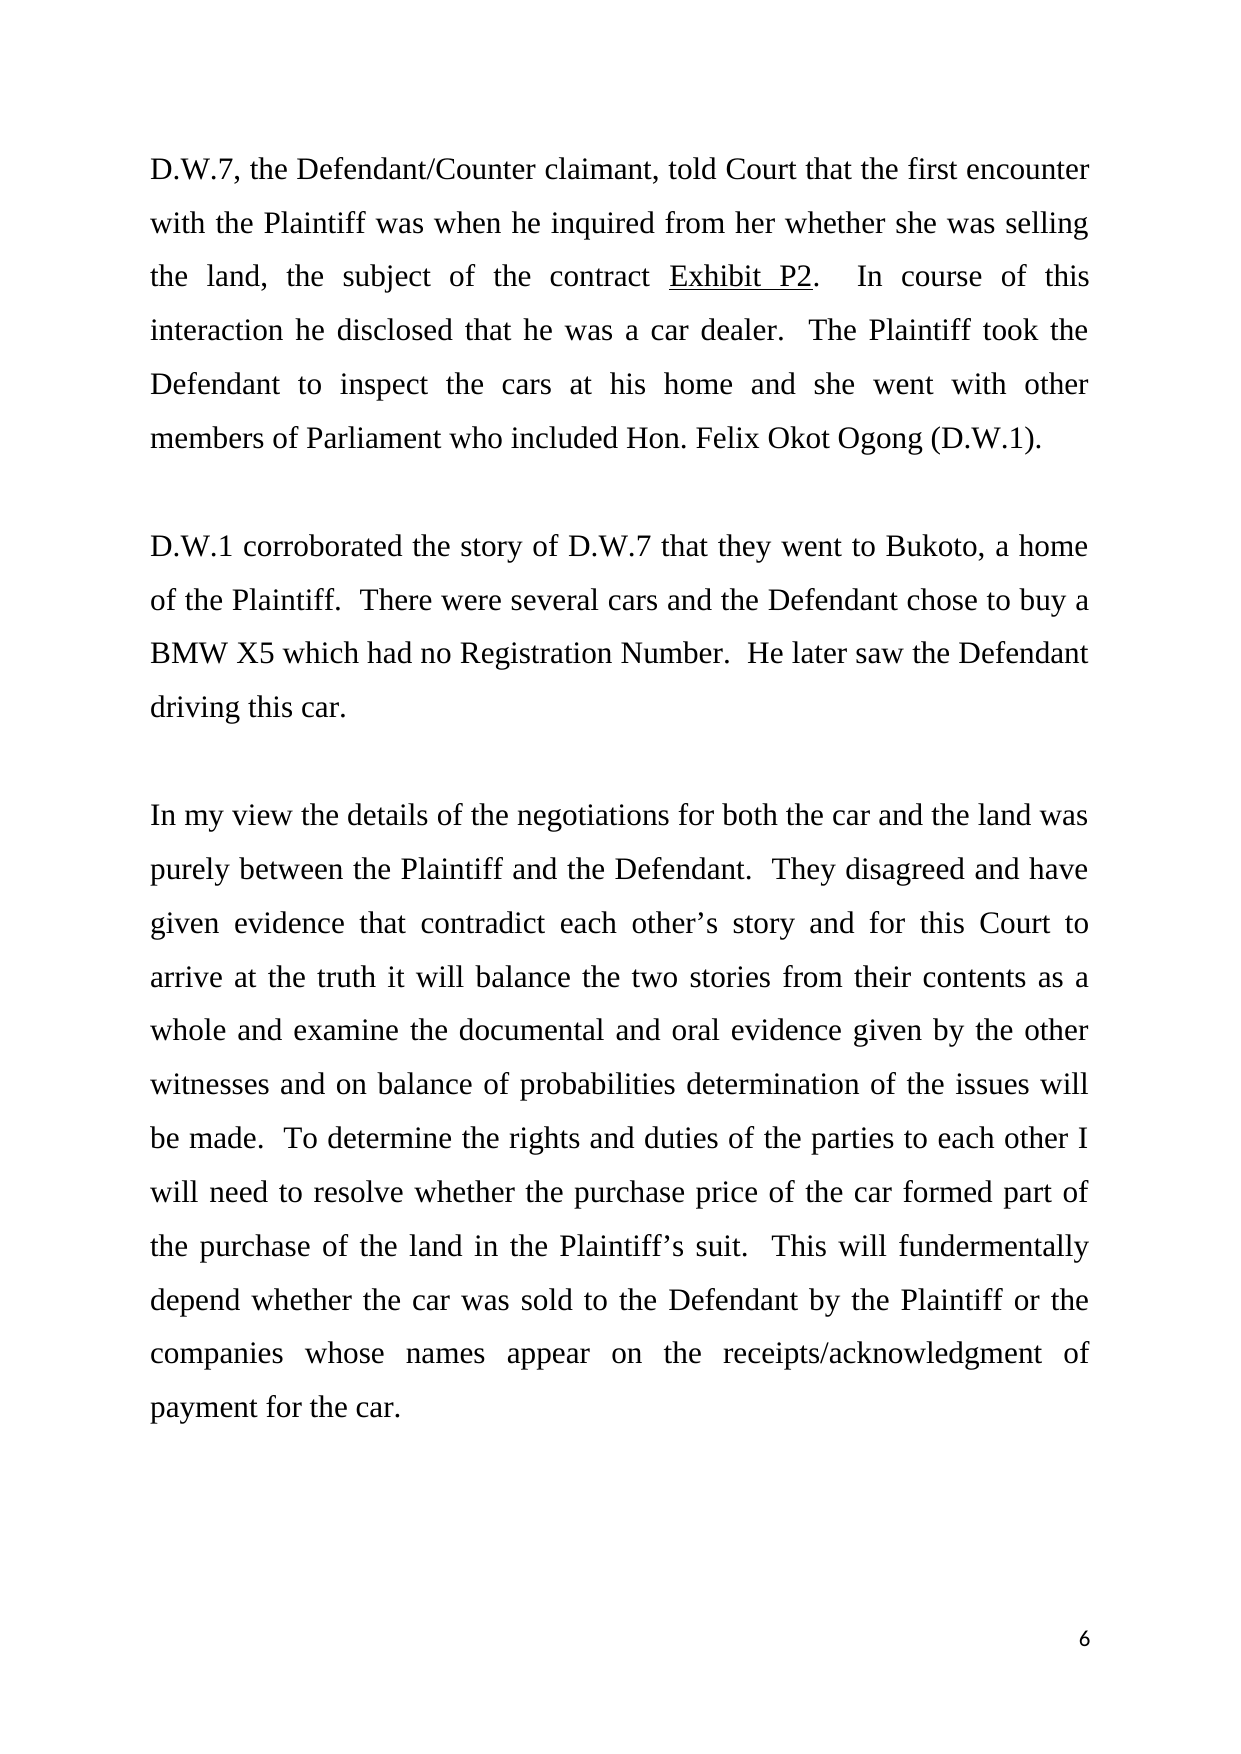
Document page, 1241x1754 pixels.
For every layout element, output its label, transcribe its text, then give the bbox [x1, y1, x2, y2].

text In my view the details of the negotiations for both the car and the land was purely between the Plaintiff and the Defendant. They disagreed and have given evidence that contradict each other’s story and for this Court to arrive at the truth it will balance the two stories from their contents as a whole and examine the documental and oral evidence given by the other witnesses and on balance of probabilities determination of the issues will be made. To determine the rights and duties of the parties to each other I will need to resolve whether the purchase price of the car formed part of the purchase of the land in the Plaintiff’s suit. This will fundermentally depend whether the car was sold to the Defendant by the Plaintiff or the companies whose names appear on the receipts/acknowledgment of payment for the car. [150, 796, 1090, 1424]
text D.W.1 corroborated the story of D.W.7 that they went to Bukoto, a home of the Plaintiff. There were several cars and the Defendant chose to buy a BMW X5 which had no Registration Number. He later saw the Defendant driving this car. [150, 527, 1090, 724]
text D.W.7, the Defendant/Counter claimant, told Court that the first encounter with the Plaintiff was when he inquired from her whether she was selling the land, the subject of the contract Exhibit P2. In course of this interaction he disclosed that he was a car dealer. The Plaintiff took the Defendant to inspect the cars at his home and she went with other members of Parliament who included Hon. Felix Okot Ogong (D.W.1). [150, 150, 1090, 455]
